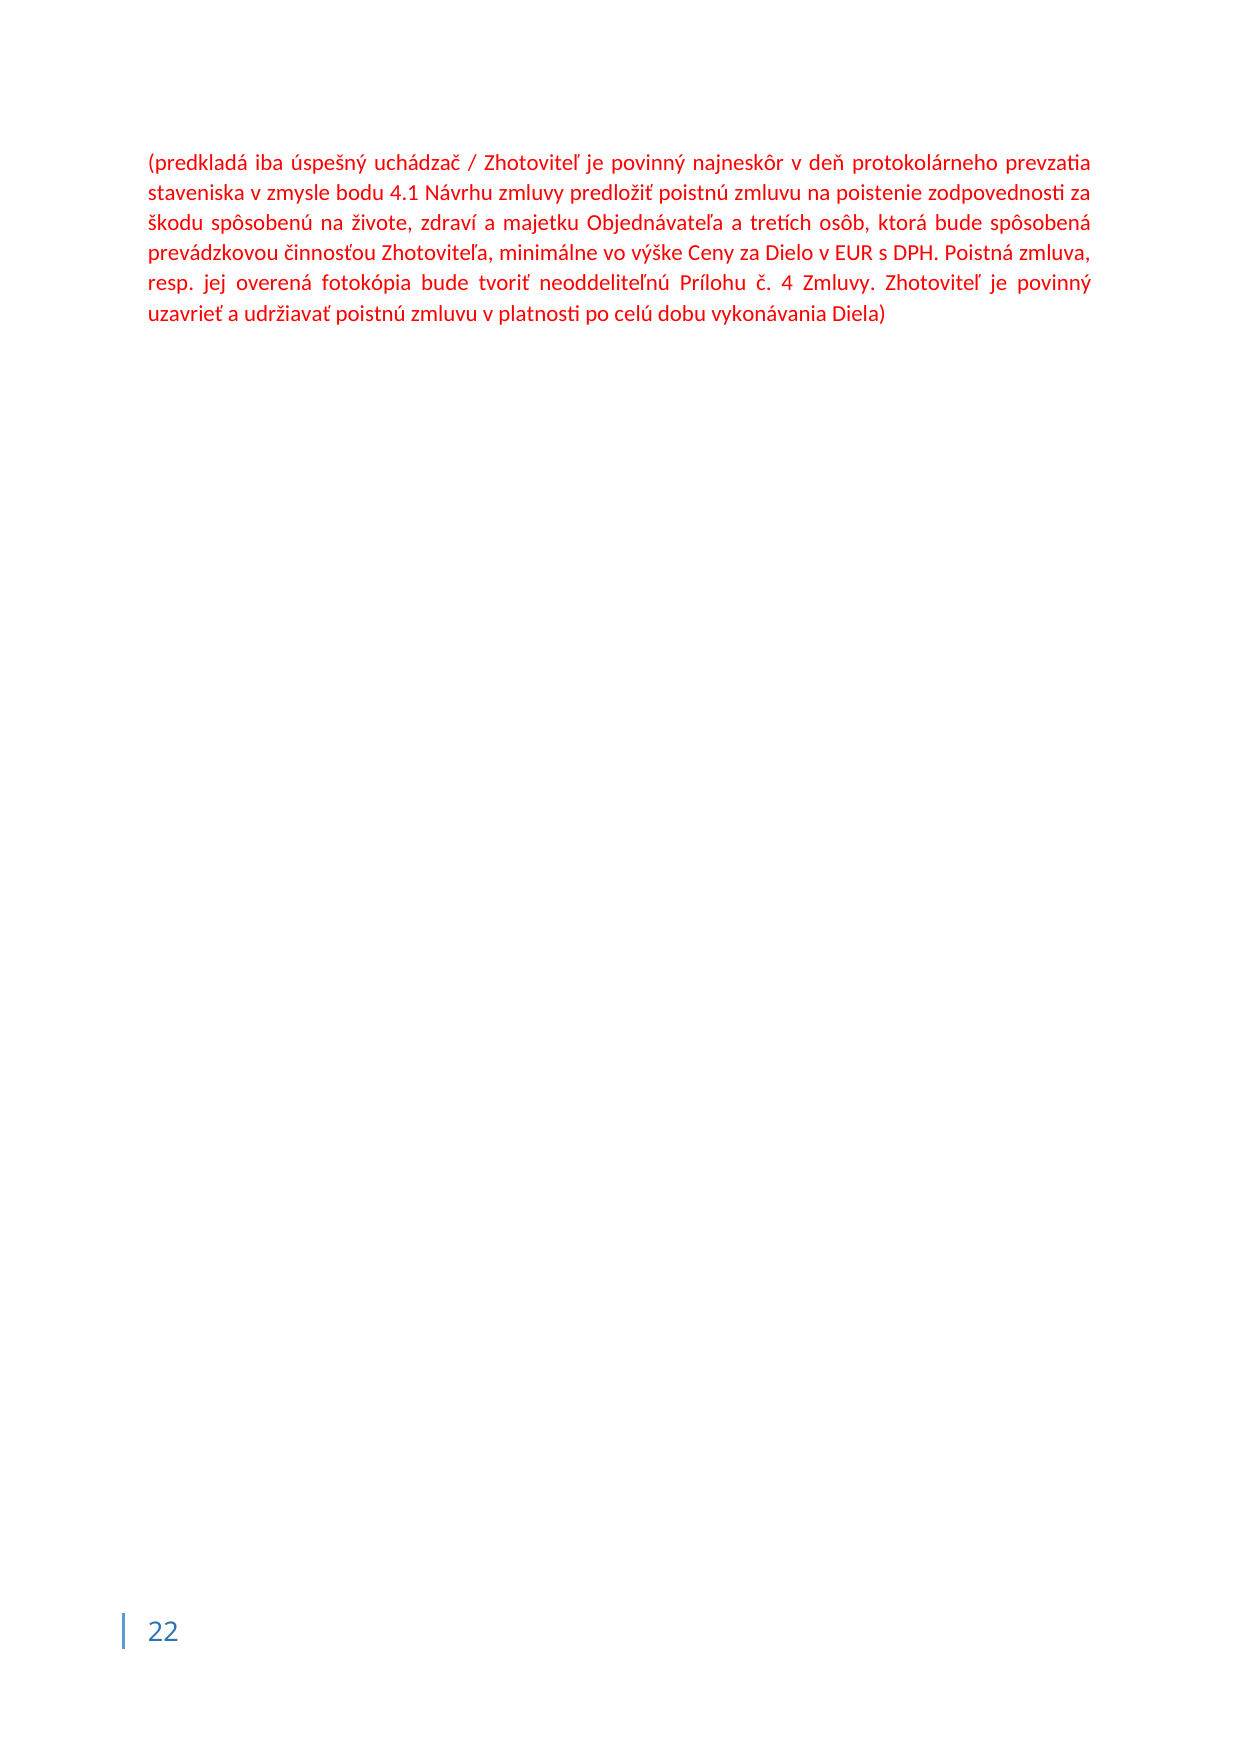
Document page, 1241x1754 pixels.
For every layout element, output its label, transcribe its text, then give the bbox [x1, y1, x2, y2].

text (predkladá iba úspešný uchádzač / Zhotoviteľ je povinný najneskôr v deň protokolárneho prevzatia staveniska v zmysle bodu 4.1 Návrhu zmluvy predložiť poistnú zmluvu na poistenie zodpovednosti za škodu spôsobenú na živote, zdraví a majetku Objednávateľa a tretích osôb, ktorá bude spôsobená prevádzkovou činnosťou Zhotoviteľa, minimálne vo výške Ceny za Dielo v EUR s DPH. Poistná zmluva, resp. jej overená fotokópia bude tvoriť neoddeliteľnú Prílohu č. 4 Zmluvy. Zhotoviteľ je povinný uzavrieť a udržiavať poistnú zmluvu v platnosti po celú dobu vykonávania Diela) [148, 148, 1093, 327]
